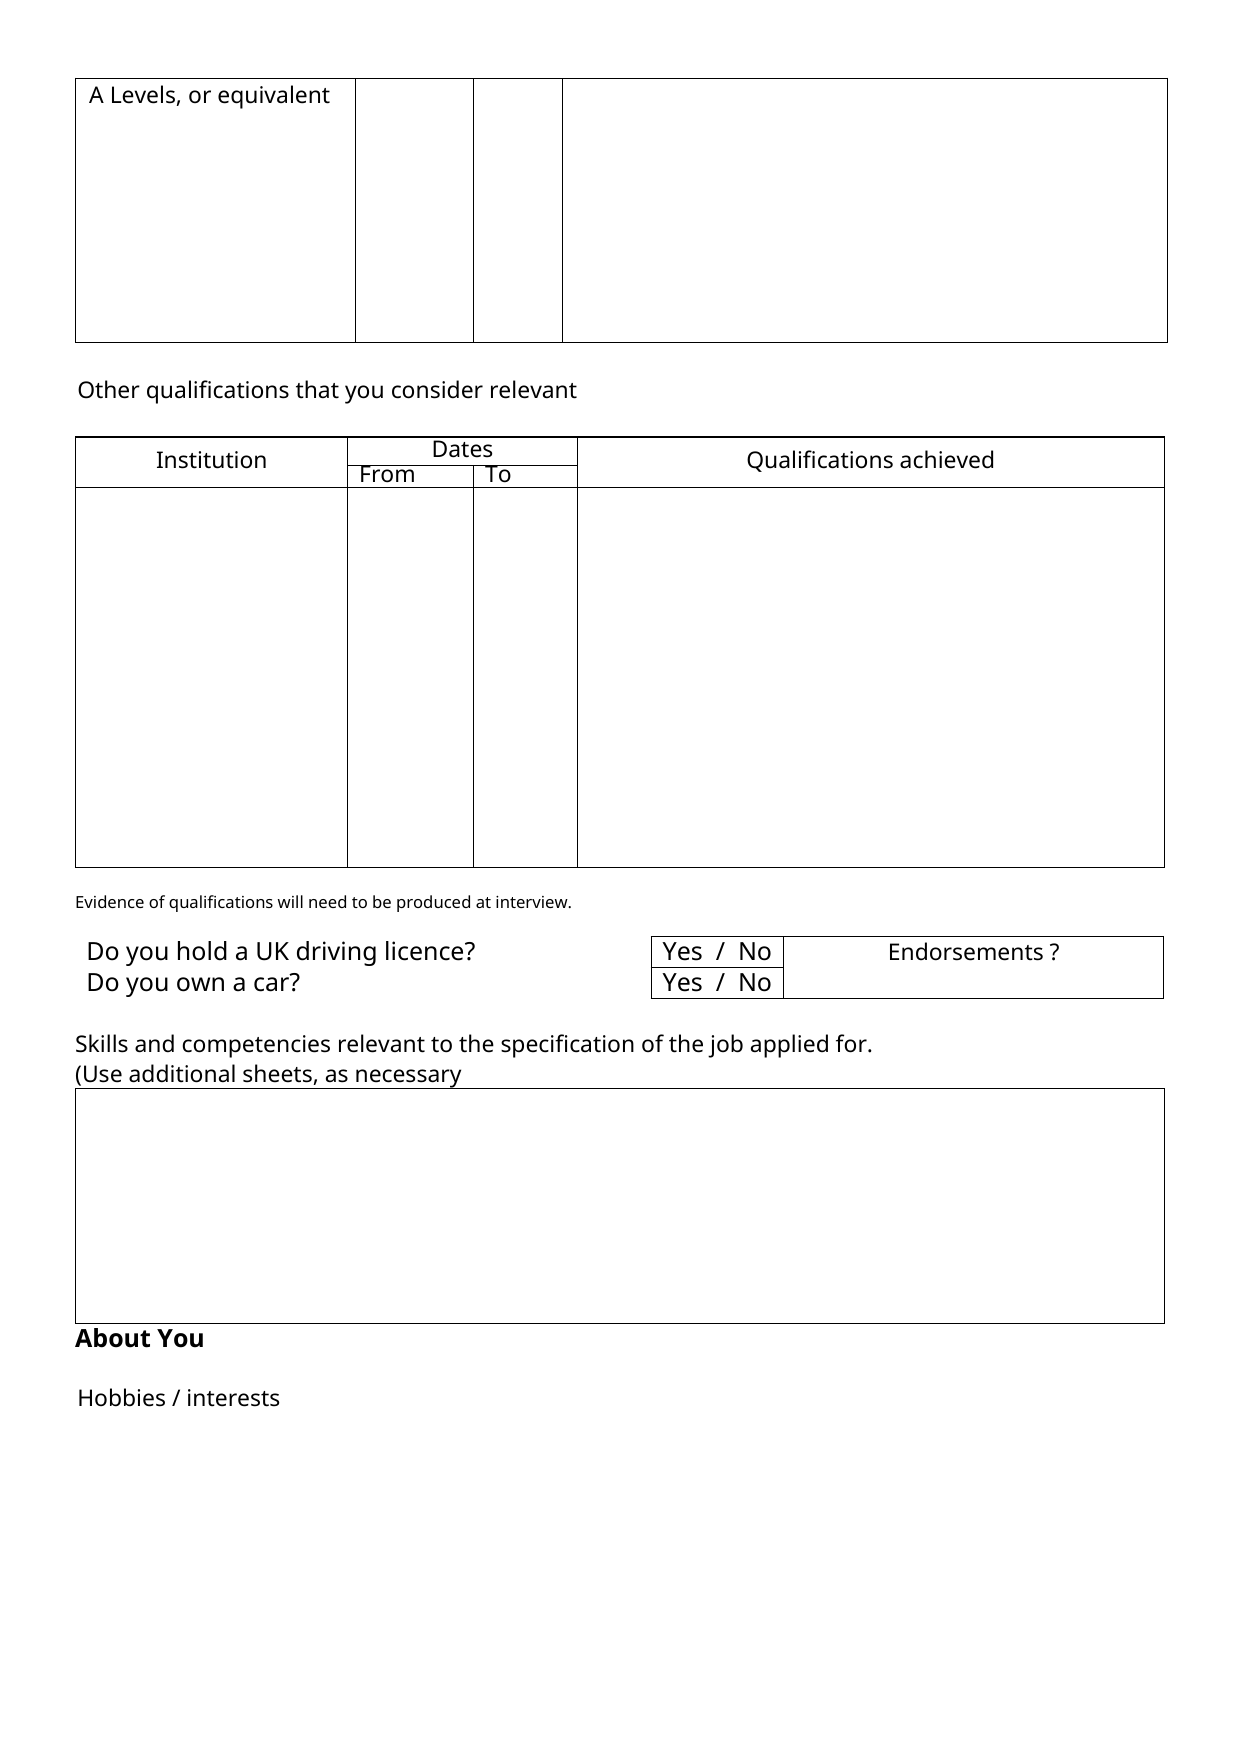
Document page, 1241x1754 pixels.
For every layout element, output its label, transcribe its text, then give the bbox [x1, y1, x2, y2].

text Evidence of qualifications will need to be produced at interview. [75, 890, 1165, 913]
table_header Endorsements ? [784, 937, 1163, 998]
table_cell [563, 79, 1167, 342]
table_cell From [348, 466, 473, 487]
table_cell To [474, 466, 577, 487]
text Skills and competencies relevant to the specification of the job applied for. [75, 1028, 1165, 1058]
text (Use additional sheets, as necessary [75, 1058, 1165, 1088]
text About You [75, 1324, 1165, 1353]
table_header [76, 1089, 1164, 1323]
table_header Do you hold a UK driving licence? [75, 936, 651, 967]
text Other qualifications that you consider relevant [77, 374, 1165, 405]
table_header Yes / No [652, 937, 783, 967]
table_cell A Levels, or equivalent [76, 79, 355, 342]
table_cell [474, 79, 562, 342]
table_cell [356, 79, 473, 342]
table_cell [474, 488, 577, 867]
table_cell Do you own a car? [75, 967, 651, 998]
text Hobbies / interests [77, 1382, 1165, 1413]
table_header Qualifications achieved [578, 438, 1164, 487]
table_cell [348, 488, 473, 867]
table_header Dates [348, 438, 577, 465]
table_header Institution [76, 438, 347, 487]
table_cell Yes / No [652, 968, 783, 998]
table_cell [76, 488, 347, 867]
table_cell [578, 488, 1164, 867]
